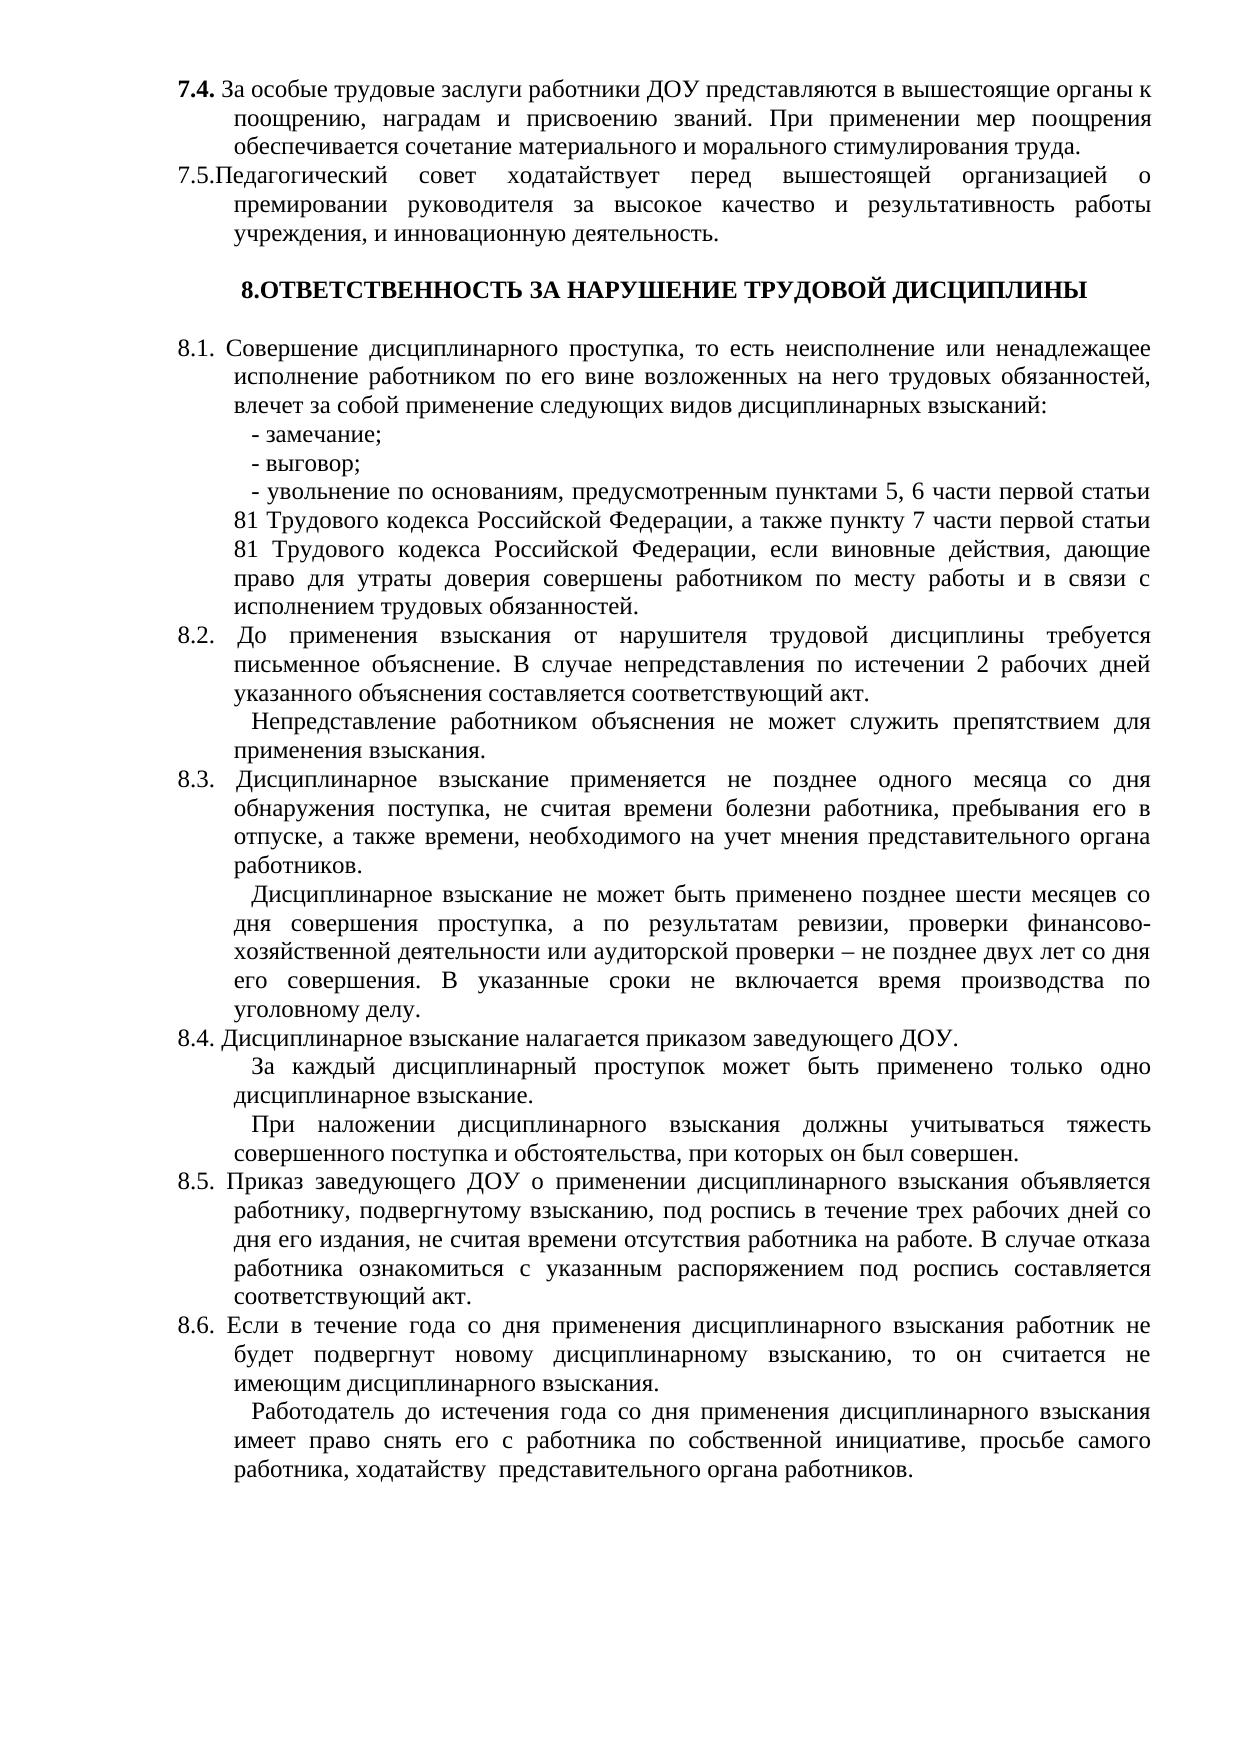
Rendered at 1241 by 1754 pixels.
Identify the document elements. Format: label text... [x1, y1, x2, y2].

text 7.4. За особые трудовые заслуги работники ДОУ представляются в вышестоящие органы к поощрению, наградам и присвоению званий. При применении мер поощрения обеспечивается сочетание материального и морального стимулирования труда. [177, 74, 1152, 160]
text Работодатель до истечения года со дня применения дисциплинарного взыскания имеет право снять его с работника по собственной инициативе, просьбе самого работника, ходатайству представительного органа работников. [233, 1396, 1152, 1483]
text 8.2. До применения взыскания от нарушителя трудовой дисциплины требуется письменное объяснение. В случае непредставления по истечении 2 рабочих дней указанного объяснения составляется соответствующий акт. [177, 620, 1152, 706]
text - замечание; [233, 419, 1152, 448]
text 8.ОТВЕТСТВЕННОСТЬ ЗА НАРУШЕНИЕ ТРУДОВОЙ ДИСЦИПЛИНЫ [177, 275, 1152, 304]
text - увольнение по основаниям, предусмотренным пунктами 5, 6 части первой статьи 81 Трудового кодекса Российской Федерации, а также пункту 7 части первой статьи 81 Трудового кодекса Российской Федерации, если виновные действия, дающие право для утраты доверия совершены работником по месту работы и в связи с исполнением трудовых обязанностей. [233, 476, 1152, 620]
text 8.1. Совершение дисциплинарного проступка, то есть неисполнение или ненадлежащее исполнение работником по его вине возложенных на него трудовых обязанностей, влечет за собой применение следующих видов дисциплинарных взысканий: [177, 333, 1152, 419]
text - выговор; [233, 448, 1152, 476]
text Дисциплинарное взыскание не может быть применено позднее шести месяцев со дня совершения проступка, а по результатам ревизии, проверки финансово-хозяйственной деятельности или аудиторской проверки – не позднее двух лет со дня его совершения. В указанные сроки не включается время производства по уголовному делу. [233, 879, 1152, 1023]
text За каждый дисциплинарный проступок может быть применено только одно дисциплинарное взыскание. [233, 1051, 1152, 1109]
text 8.5. Приказ заведующего ДОУ о применении дисциплинарного взыскания объявляется работнику, подвергнутому взысканию, под роспись в течение трех рабочих дней со дня его издания, не считая времени отсутствия работника на работе. В случае отказа работника ознакомиться с указанным распоряжением под роспись составляется соответствующий акт. [177, 1166, 1152, 1310]
text 8.6. Если в течение года со дня применения дисциплинарного взыскания работник не будет подвергнут новому дисциплинарному взысканию, то он считается не имеющим дисциплинарного взыскания. [177, 1310, 1152, 1396]
text 8.3. Дисциплинарное взыскание применяется не позднее одного месяца со дня обнаружения поступка, не считая времени болезни работника, пребывания его в отпуске, а также времени, необходимого на учет мнения представительного органа работников. [177, 764, 1152, 879]
text 7.5.Педагогический совет ходатайствует перед вышестоящей организацией о премировании руководителя за высокое качество и результативность работы учреждения, и инновационную деятельность. [177, 160, 1152, 246]
text 8.4. Дисциплинарное взыскание налагается приказом заведующего ДОУ. [177, 1023, 1152, 1051]
text Непредставление работником объяснения не может служить препятствием для применения взыскания. [233, 706, 1152, 764]
text При наложении дисциплинарного взыскания должны учитываться тяжесть совершенного поступка и обстоятельства, при которых он был совершен. [233, 1109, 1152, 1166]
